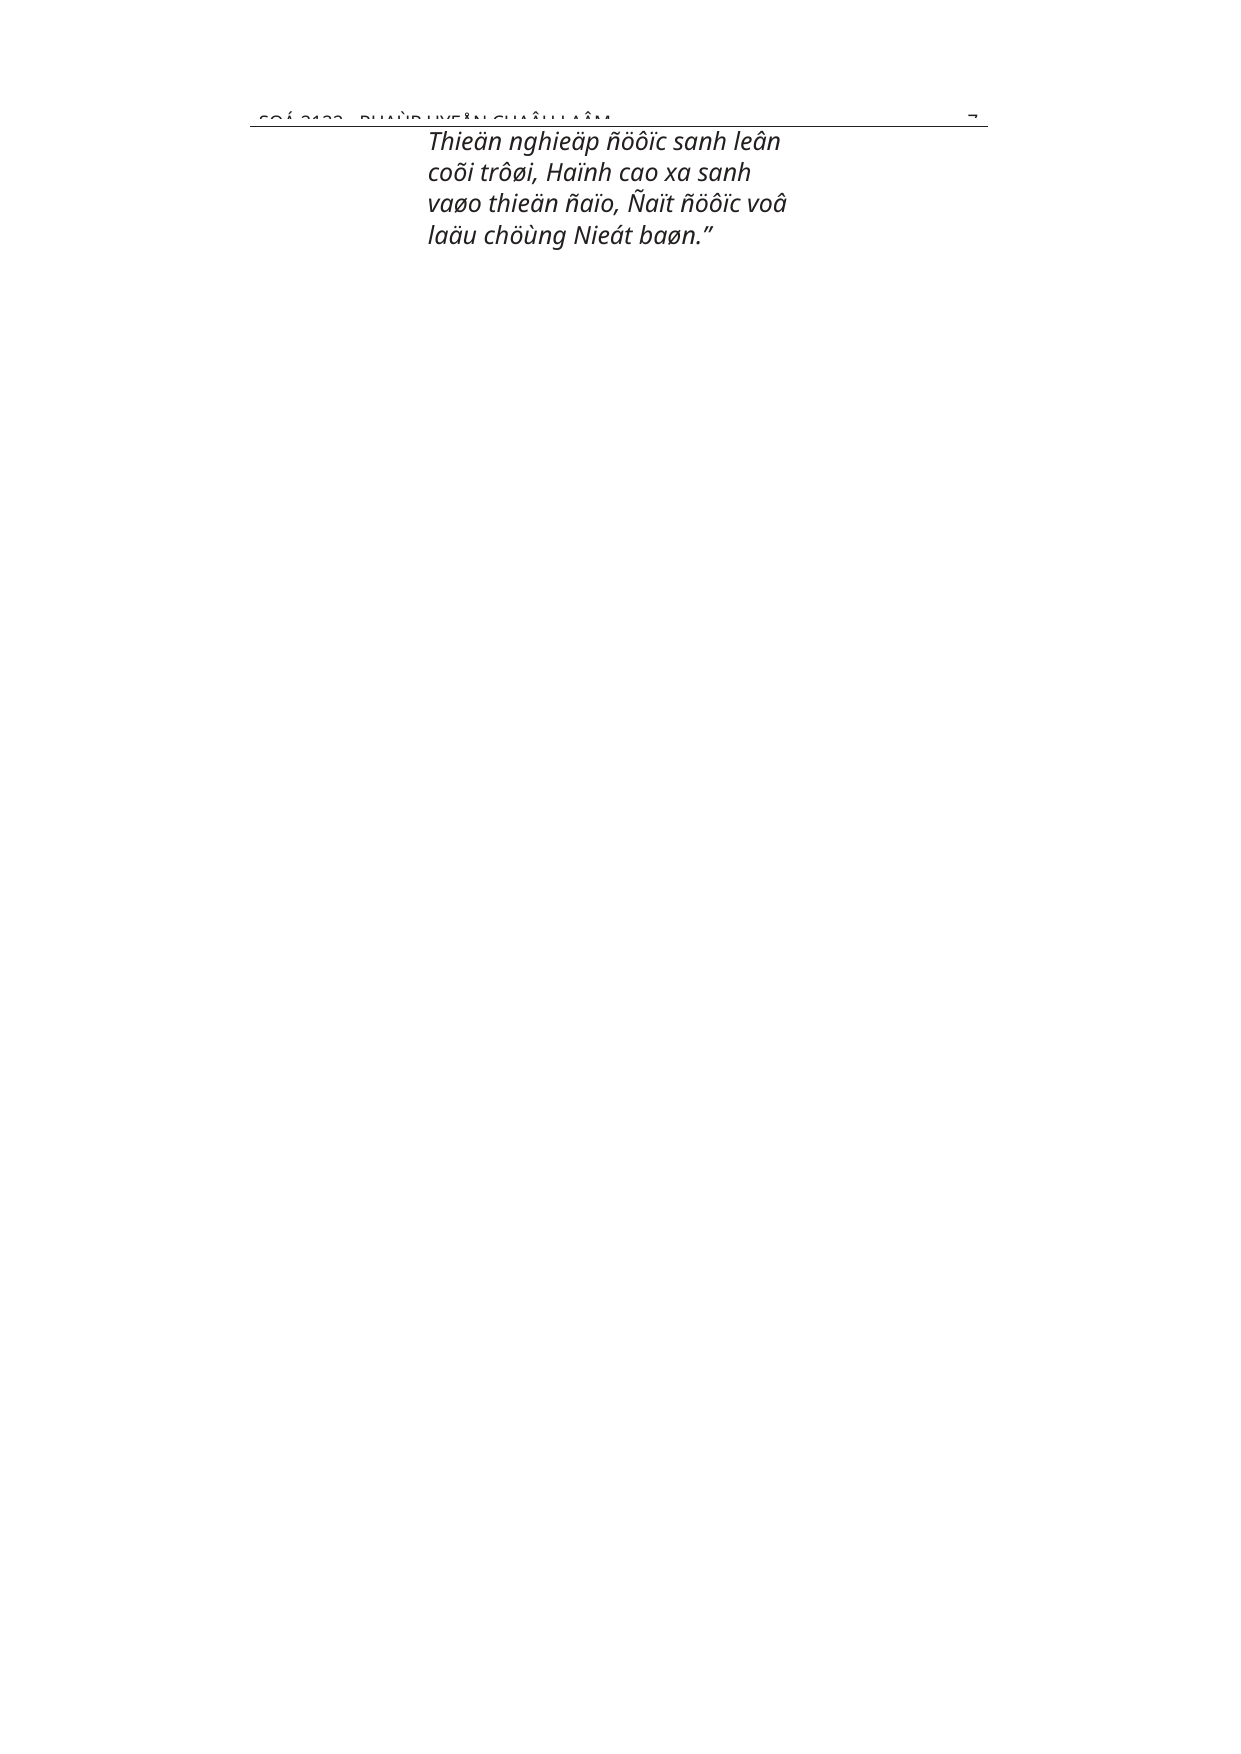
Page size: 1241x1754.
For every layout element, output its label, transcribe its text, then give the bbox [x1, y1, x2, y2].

text Thieän nghieäp ñöôïc sanh leân coõi trôøi, Haïnh cao xa sanh vaøo thieän ñaïo, Ñaït ñöôïc voâ laäu chöùng Nieát baøn.” [428, 125, 801, 252]
